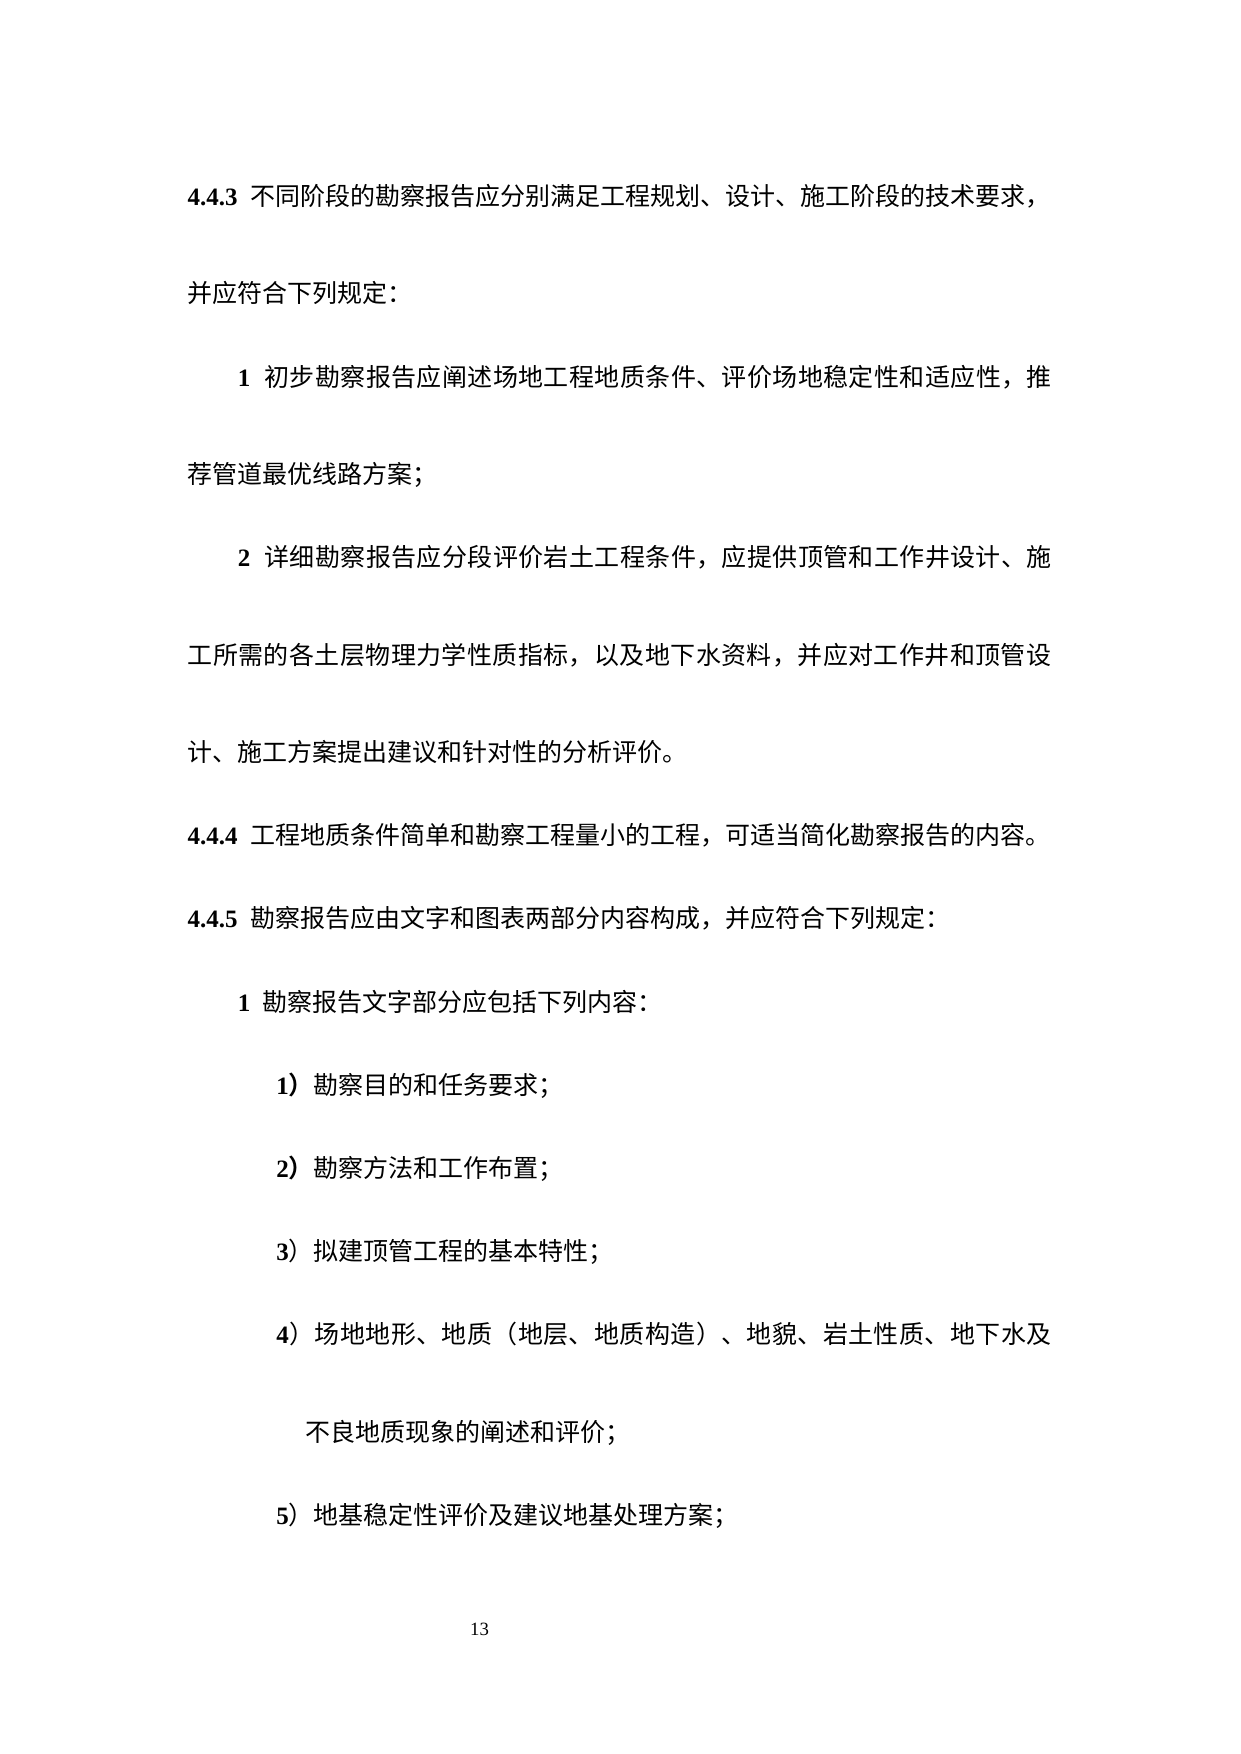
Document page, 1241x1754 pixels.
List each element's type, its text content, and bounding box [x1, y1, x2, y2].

text 1 勘察报告文字部分应包括下列内容： [187, 968, 1053, 1033]
text 4.4.4 工程地质条件简单和勘察工程量小的工程，可适当简化勘察报告的内容。 [187, 801, 1053, 866]
text 4）场地地形、地质（地层、地质构造）、地貌、岩土性质、地下水及不良地质现象的阐述和评价； [276, 1300, 1053, 1463]
text 1 初步勘察报告应阐述场地工程地质条件、评价场地稳定性和适应性，推荐管道最优线路方案； [187, 343, 1053, 505]
text 3）拟建顶管工程的基本特性； [276, 1217, 1053, 1282]
text 4.4.5 勘察报告应由文字和图表两部分内容构成，并应符合下列规定： [187, 884, 1053, 949]
text 2 详细勘察报告应分段评价岩土工程条件，应提供顶管和工作井设计、施工所需的各土层物理力学性质指标，以及地下水资料，并应对工作井和顶管设计、施工方案提出建议和针对性的分析评价。 [187, 523, 1053, 783]
text 1）勘察目的和任务要求； [276, 1051, 1053, 1116]
text 4.4.3 不同阶段的勘察报告应分别满足工程规划、设计、施工阶段的技术要求，并应符合下列规定： [187, 162, 1053, 324]
text 5）地基稳定性评价及建议地基处理方案； [276, 1481, 1053, 1546]
text 2）勘察方法和工作布置； [276, 1134, 1053, 1199]
